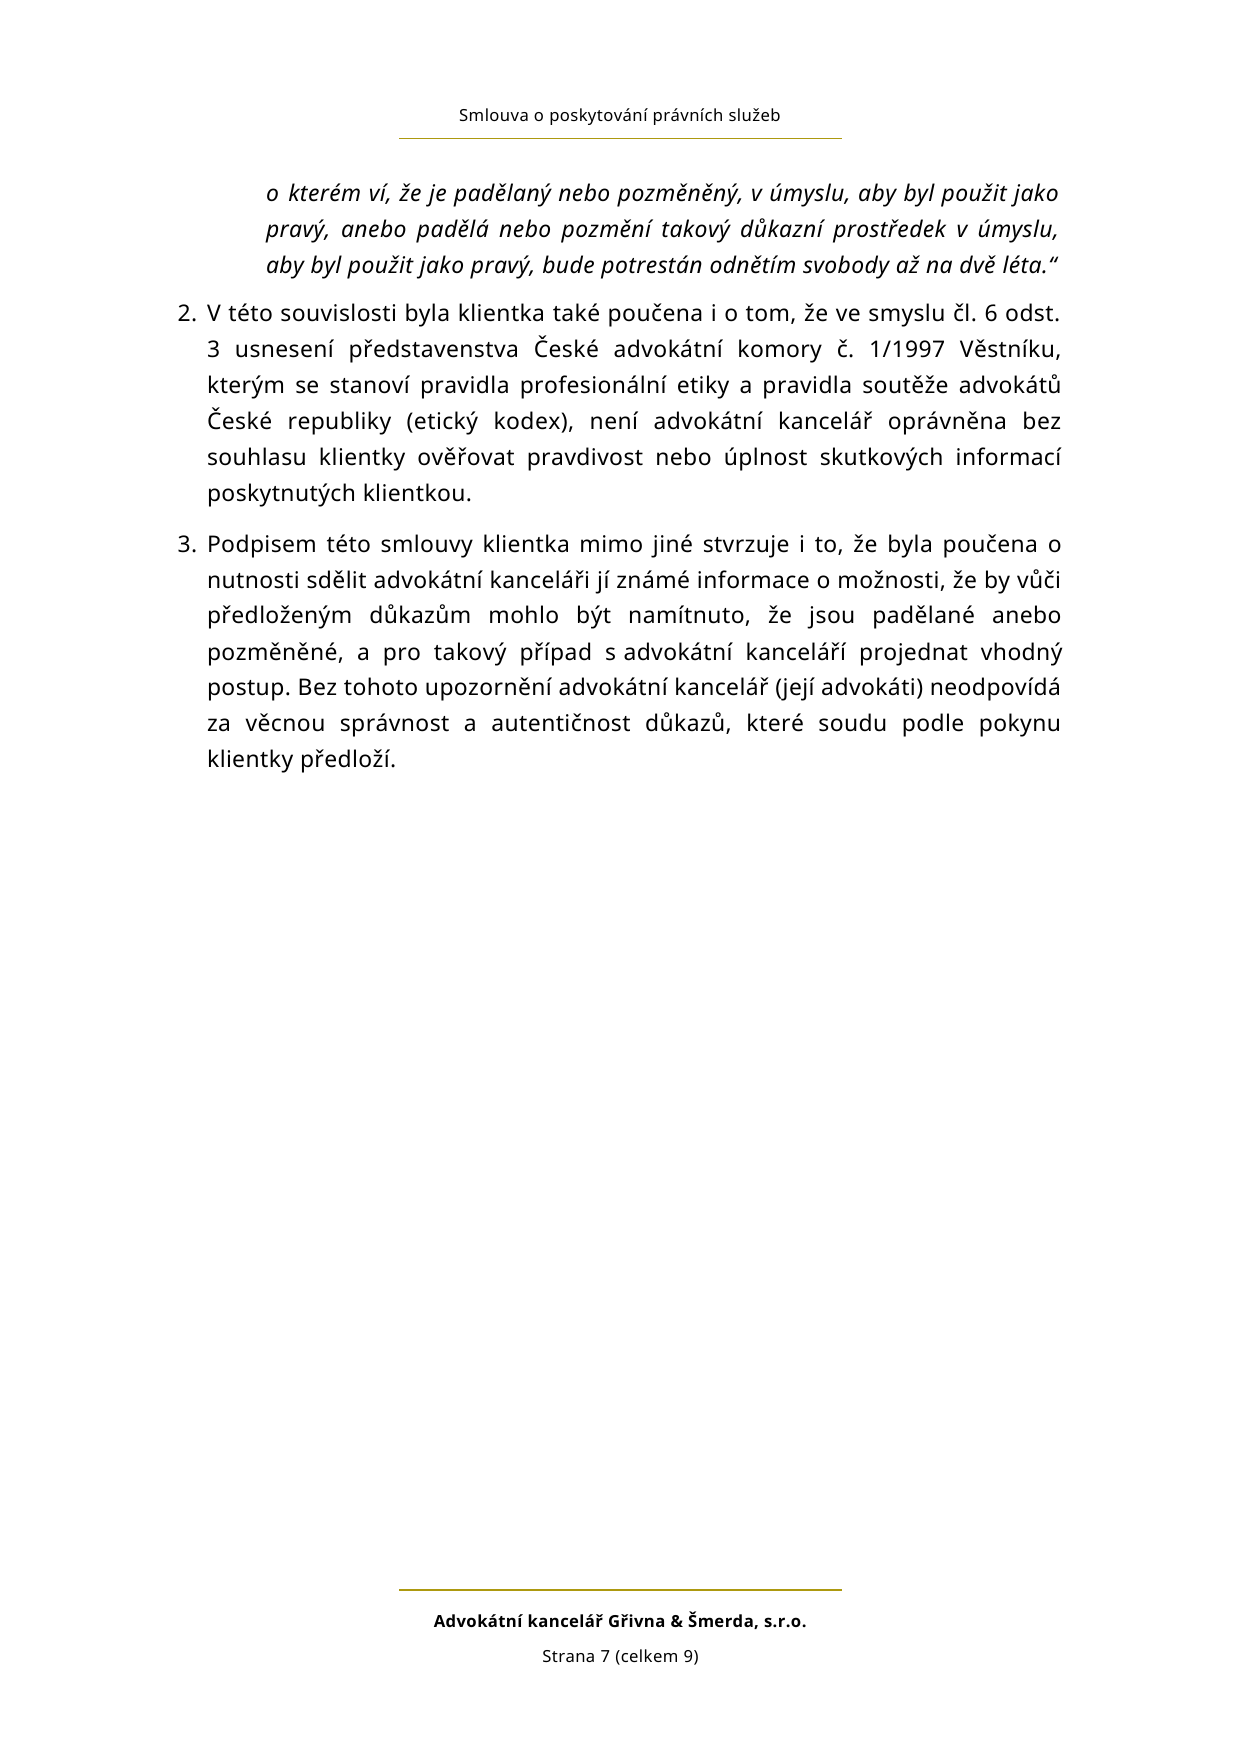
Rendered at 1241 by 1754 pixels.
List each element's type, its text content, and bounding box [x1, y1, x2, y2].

text V této souvislosti byla klientka také poučena i o tom, že ve smyslu čl. 6 odst. 3 usnesení představenstva České advokátní komory č. 1/1997 Věstníku, kterým se stanoví pravidla profesionální etiky a pravidla soutěže advokátů České republiky (etický kodex), není advokátní kancelář oprávněna bez souhlasu klientky ověřovat pravdivost nebo úplnost skutkových informací poskytnutých klientkou. [177, 297, 1063, 508]
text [236, 177, 1063, 280]
text Podpisem této smlouvy klientka mimo jiné stvrzuje i to, že byla poučena o nutnosti sdělit advokátní kanceláři jí známé informace o možnosti, že by vůči předloženým důkazům mohlo být namítnuto, že jsou padělané anebo pozměněné, a pro takový případ s advokátní kanceláří projednat vhodný postup. Bez tohoto upozornění advokátní kancelář (její advokáti) neodpovídá za věcnou správnost a autentičnost důkazů, které soudu podle pokynu klientky předloží. [177, 528, 1063, 774]
